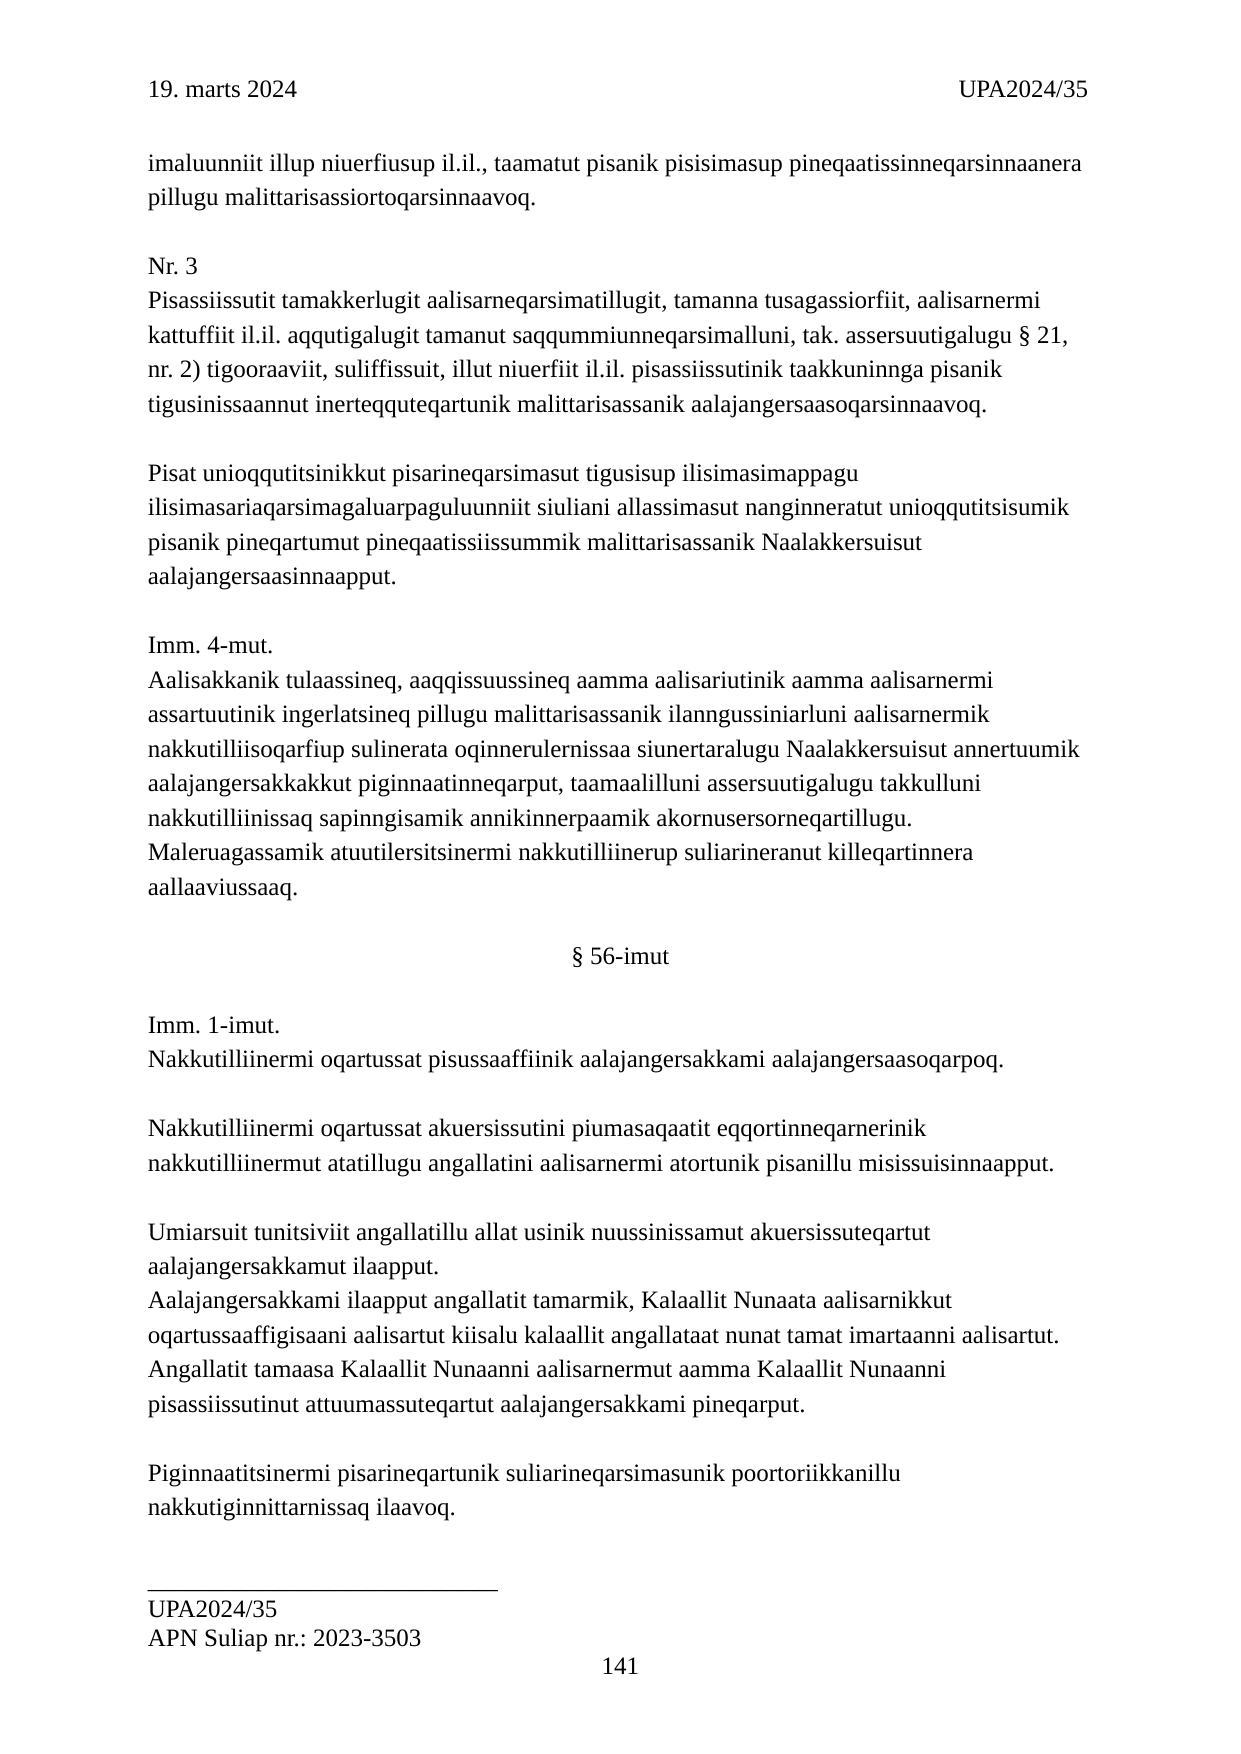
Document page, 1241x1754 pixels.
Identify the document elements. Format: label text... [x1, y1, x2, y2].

text Pisassiissutit tamakkerlugit aalisarneqarsimatillugit, tamanna tusagassiorfiit, aalisarnermi kattuffiit il.il. aqqutigalugit tamanut saqqummiunneqarsimalluni, tak. assersuutigalugu § 21, nr. 2) tigooraaviit, suliffissuit, illut niuerfiit il.il. pisassiissutinik taakkuninnga pisanik tigusinissaannut inerteqquteqartunik malittarisassanik aalajangersaasoqarsinnaavoq. [148, 286, 1092, 418]
text Aalisakkanik tulaassineq, aaqqissuussineq aamma aalisariutinik aamma aalisarnermi assartuutinik ingerlatsineq pillugu malittarisassanik ilanngussiniarluni aalisarnermik nakkutilliisoqarfiup sulinerata oqinnerulernissaa siunertaralugu Naalakkersuisut annertuumik aalajangersakkakkut piginnaatinneqarput, taamaalilluni assersuutigalugu takkulluni nakkutilliinissaq sapinngisamik annikinnerpaamik akornusersorneqartillugu. Maleruagassamik atuutilersitsinermi nakkutilliinerup suliarineranut killeqartinnera aallaaviussaaq. [148, 665, 1092, 901]
text Pisat unioqqutitsinikkut pisarineqarsimasut tigusisup ilisimasimappagu ilisimasariaqarsimagaluarpaguluunniit siuliani allassimasut nanginneratut unioqqutitsisumik pisanik pineqartumut pineqaatissiissummik malittarisassanik Naalakkersuisut aalajangersaasinnaapput. [148, 458, 1092, 590]
text Aalajangersakkami ilaapput angallatit tamarmik, Kalaallit Nunaata aalisarnikkut oqartussaaffigisaani aalisartut kiisalu kalaallit angallataat nunat tamat imartaanni aalisartut. Angallatit tamaasa Kalaallit Nunaanni aalisarnermut aamma Kalaallit Nunaanni pisassiissutinut attuumassuteqartut aalajangersakkami pineqarput. [148, 1286, 1092, 1418]
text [148, 148, 1092, 211]
text Imm. 4-mut. [148, 630, 1092, 659]
text Nr. 3 [148, 251, 1092, 280]
text Piginnaatitsinermi pisarineqartunik suliarineqarsimasunik poortoriikkanillu nakkutiginnittarnissaq ilaavoq. [148, 1458, 1092, 1521]
text Nakkutilliinermi oqartussat pisussaaffiinik aalajangersakkami aalajangersaasoqarpoq. [148, 1044, 1092, 1073]
text Nakkutilliinermi oqartussat akuersissutini piumasaqaatit eqqortinneqarnerinik nakkutilliinermut atatillugu angallatini aalisarnermi atortunik pisanillu misissuisinnaapput. [148, 1113, 1092, 1176]
text § 56-imut [148, 941, 1092, 969]
text Imm. 1-imut. [148, 1010, 1092, 1038]
text Umiarsuit tunitsiviit angallatillu allat usinik nuussinissamut akuersissuteqartut aalajangersakkamut ilaapput. [148, 1217, 1092, 1280]
